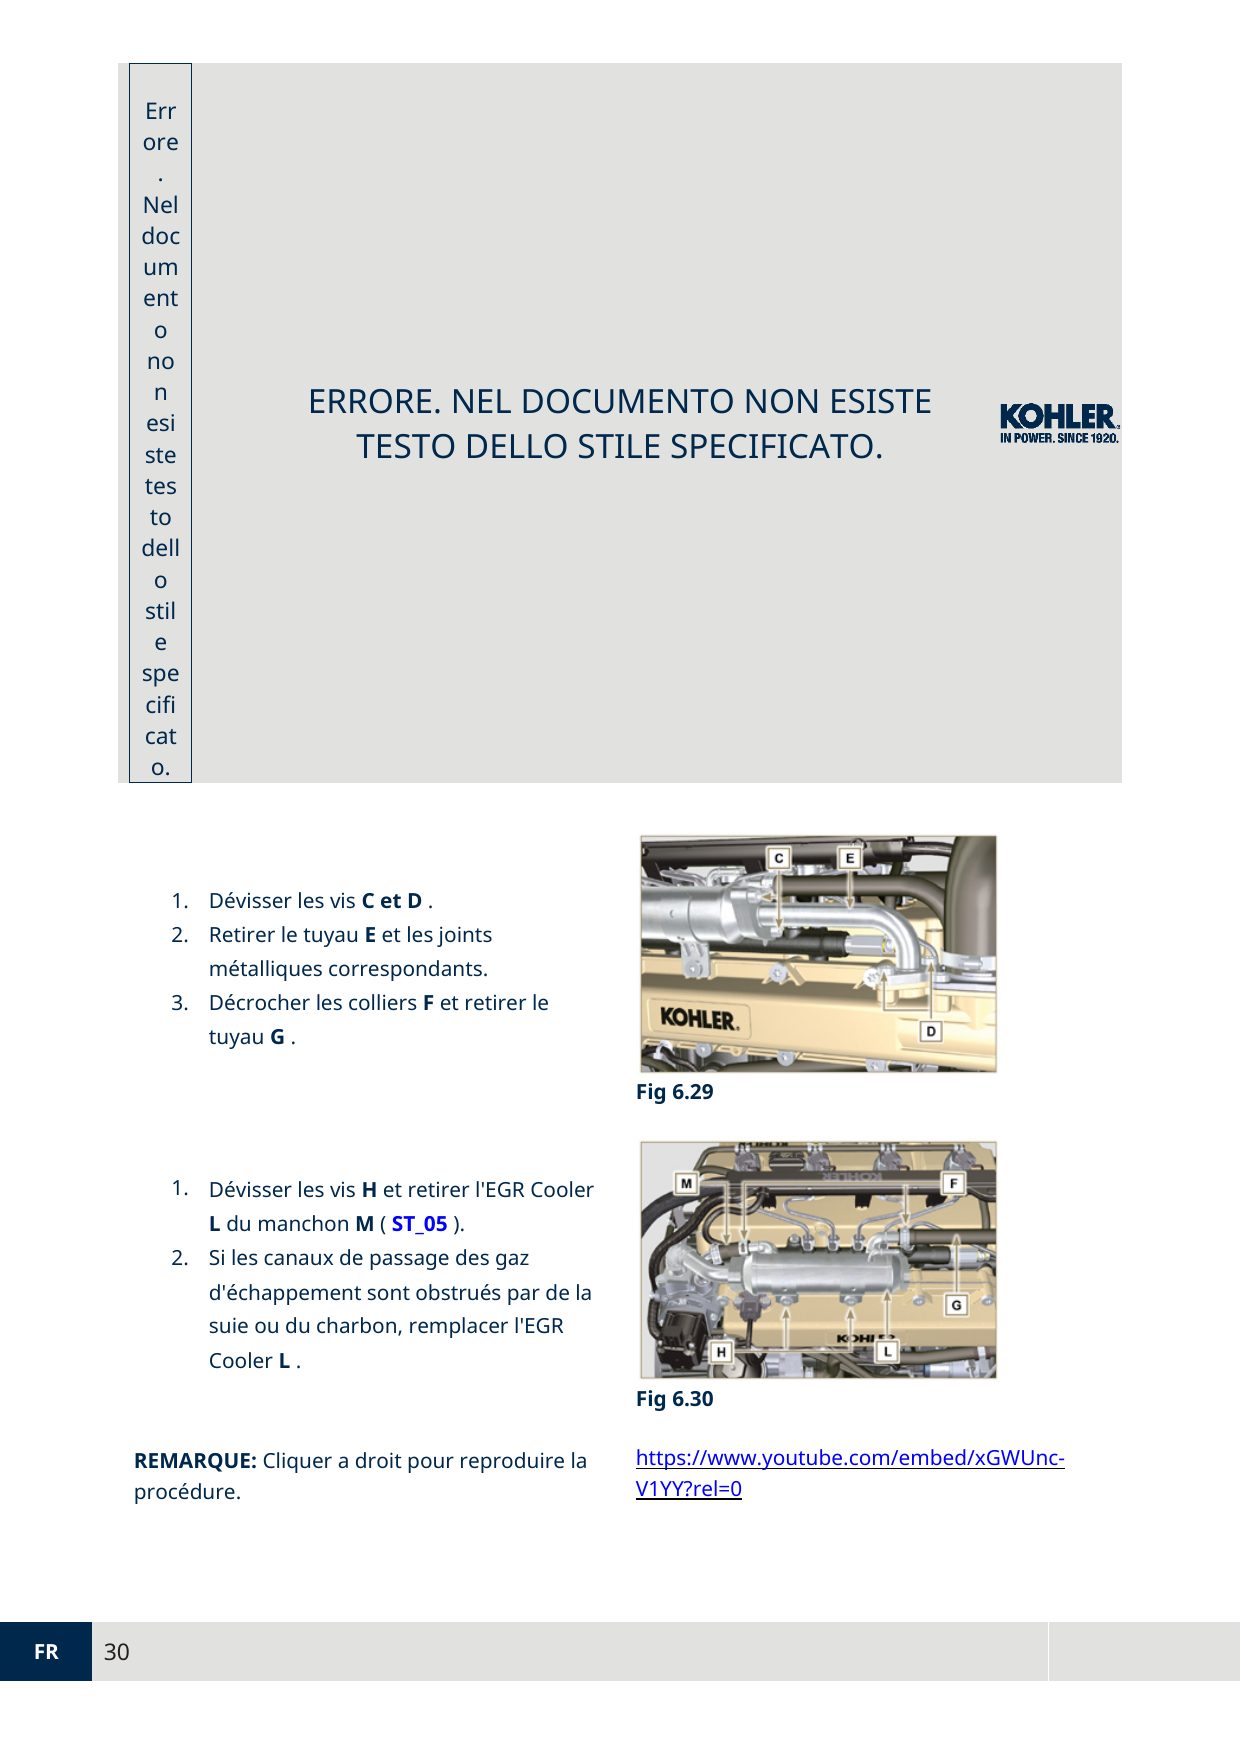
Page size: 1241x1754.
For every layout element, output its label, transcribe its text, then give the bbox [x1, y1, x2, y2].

table_cell Fig 6.30 [620, 1121, 1122, 1428]
table_cell Dévisser les vis H et retirer l'EGR Cooler L du manchon M ( ST_05 ). Si les canaux de passage des gaz d'échappement sont obstrués par de la suie ou du charbon, remplacer l'EGR Cooler L . [118, 1121, 620, 1428]
table_cell REMARQUE: Cliquer a droit pour reproduire la procédure. [118, 1428, 620, 1522]
table_cell Dévisser les vis C et D . Retirer le tuyau E et les joints métalliques correspondants. Décrocher les colliers F et retirer le tuyau G . [118, 815, 620, 1121]
picture [635, 830, 1002, 1078]
picture [635, 1136, 1002, 1384]
picture [1000, 403, 1121, 443]
table_cell Fig 6.29 [620, 815, 1122, 1121]
table_cell https://www.youtube.com/embed/xGWUnc-V1YY?rel=0 [620, 1428, 1122, 1522]
